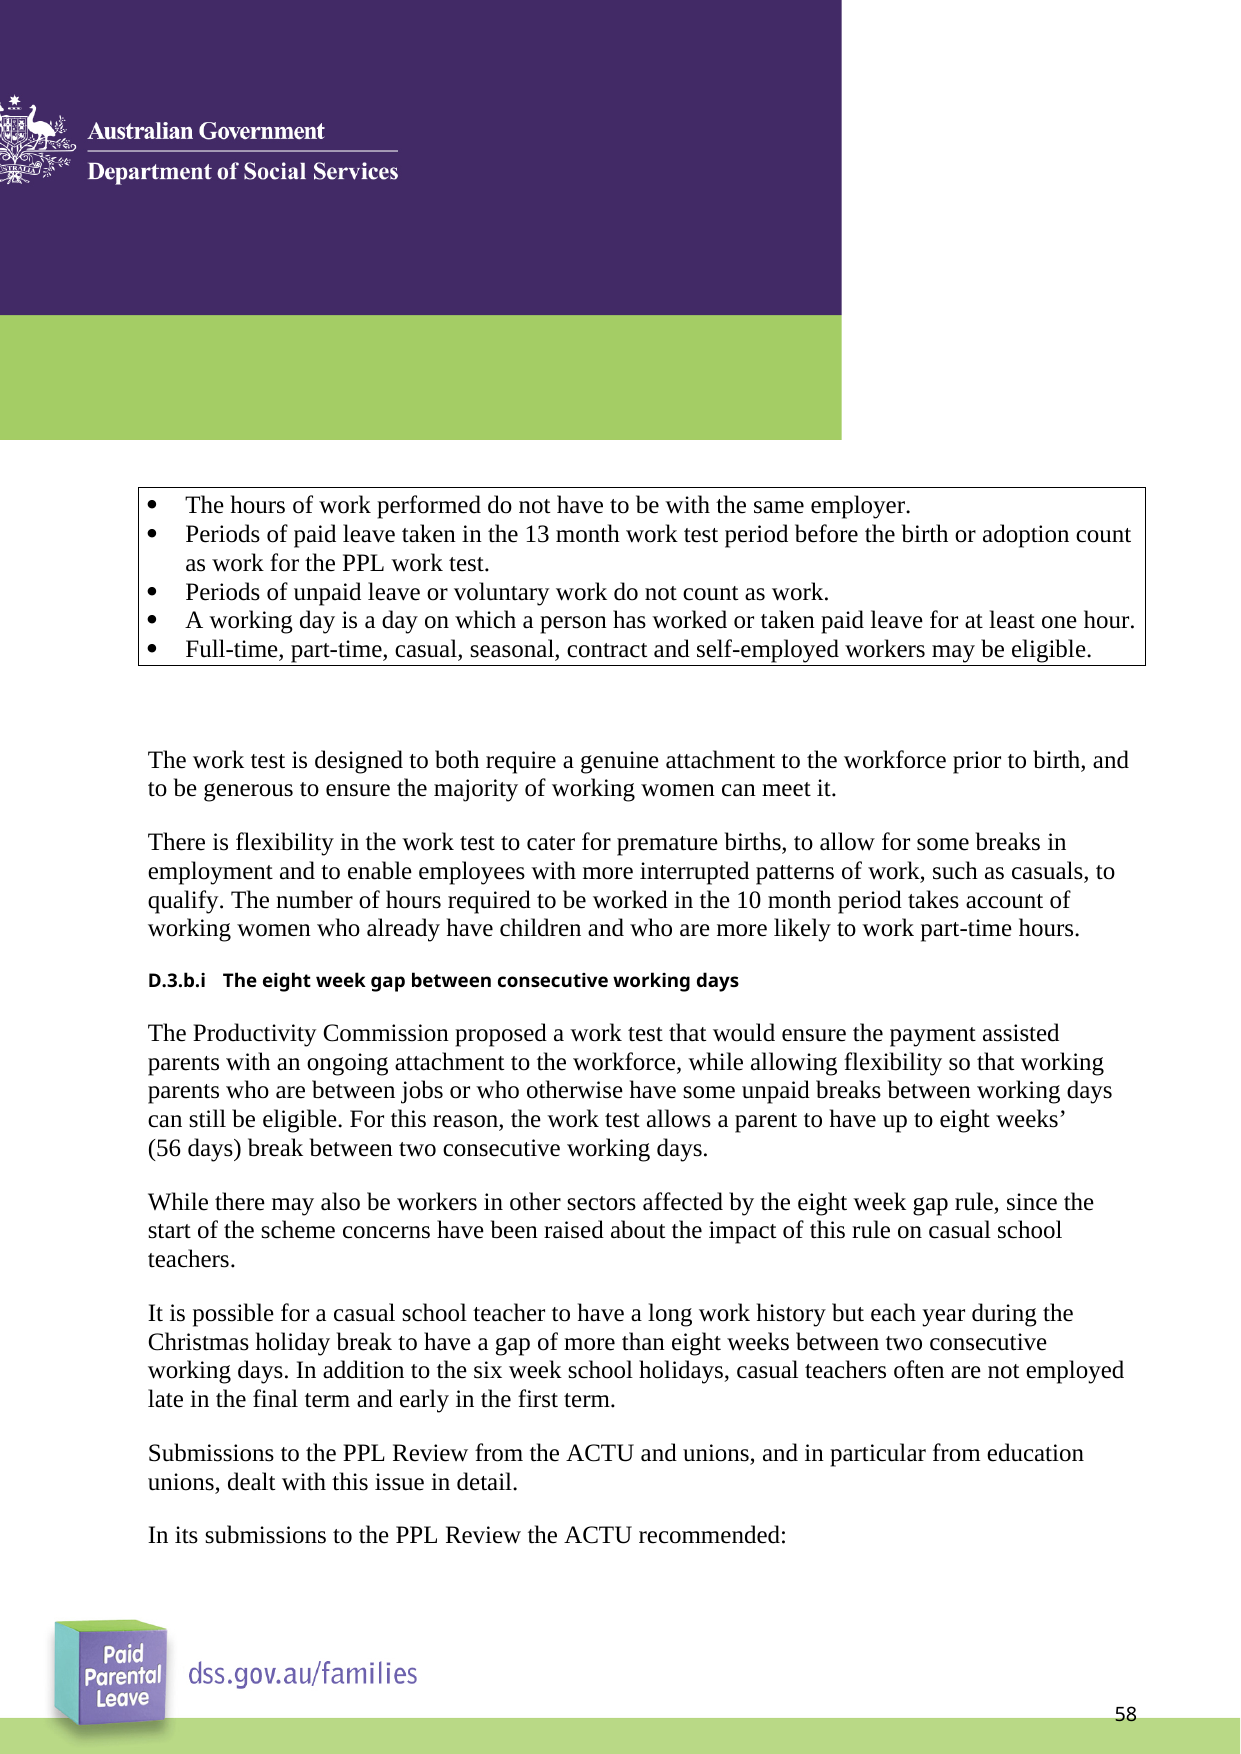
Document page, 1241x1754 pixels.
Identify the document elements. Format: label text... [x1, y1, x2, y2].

picture [0, 1614, 1241, 1754]
picture [0, 0, 842, 440]
text There is flexibility in the work test to cater for premature births, to allow for some breaks in employment and to enable employees with more interrupted patterns of work, such as casuals, to qualify. The number of hours required to be worked in the 10 month period takes account of working women who already have children and who are more likely to work part-time hours. [148, 827, 1137, 942]
text The Productivity Commission proposed a work test that would ensure the payment assisted parents with an ongoing attachment to the workforce, while allowing flexibility so that working parents who are between jobs or who otherwise have some unpaid breaks between working days can still be eligible. For this reason, the work test allows a parent to have up to eight weeks’ (56 days) break between two consecutive working days. [148, 1018, 1137, 1162]
subtitle D.3.b.i The eight week gap between consecutive working days [148, 967, 1137, 993]
list Periods of paid leave taken in the 13 month work test period before the birth or adoption count as work for the PPL work test. [148, 519, 1137, 577]
text In its submissions to the PPL Review the ACTU recommended: [148, 1520, 1137, 1549]
text It is possible for a casual school teacher to have a long work history but each year during the Christmas holiday break to have a gap of more than eight weeks between two consecutive working days. In addition to the six week school holidays, casual teachers often are not employed late in the final term and early in the first term. [148, 1298, 1137, 1413]
list Full-time, part-time, casual, seasonal, contract and self-employed workers may be eligible. [139, 631, 1145, 665]
text While there may also be workers in other sectors affected by the eight week gap rule, since the start of the scheme concerns have been raised about the impact of this rule on casual school teachers. [148, 1187, 1137, 1273]
text Submissions to the PPL Review from the ACTU and unions, and in particular from education unions, dealt with this issue in detail. [148, 1438, 1137, 1495]
text The work test is designed to both require a genuine attachment to the workforce prior to birth, and to be generous to ensure the majority of working women can meet it. [148, 745, 1137, 802]
list A working day is a day on which a person has worked or taken paid leave for at least one hour. [148, 605, 1137, 631]
list Periods of unpaid leave or voluntary work do not count as work. [148, 577, 1137, 605]
list The hours of work performed do not have to be with the same employer. [139, 488, 1145, 519]
